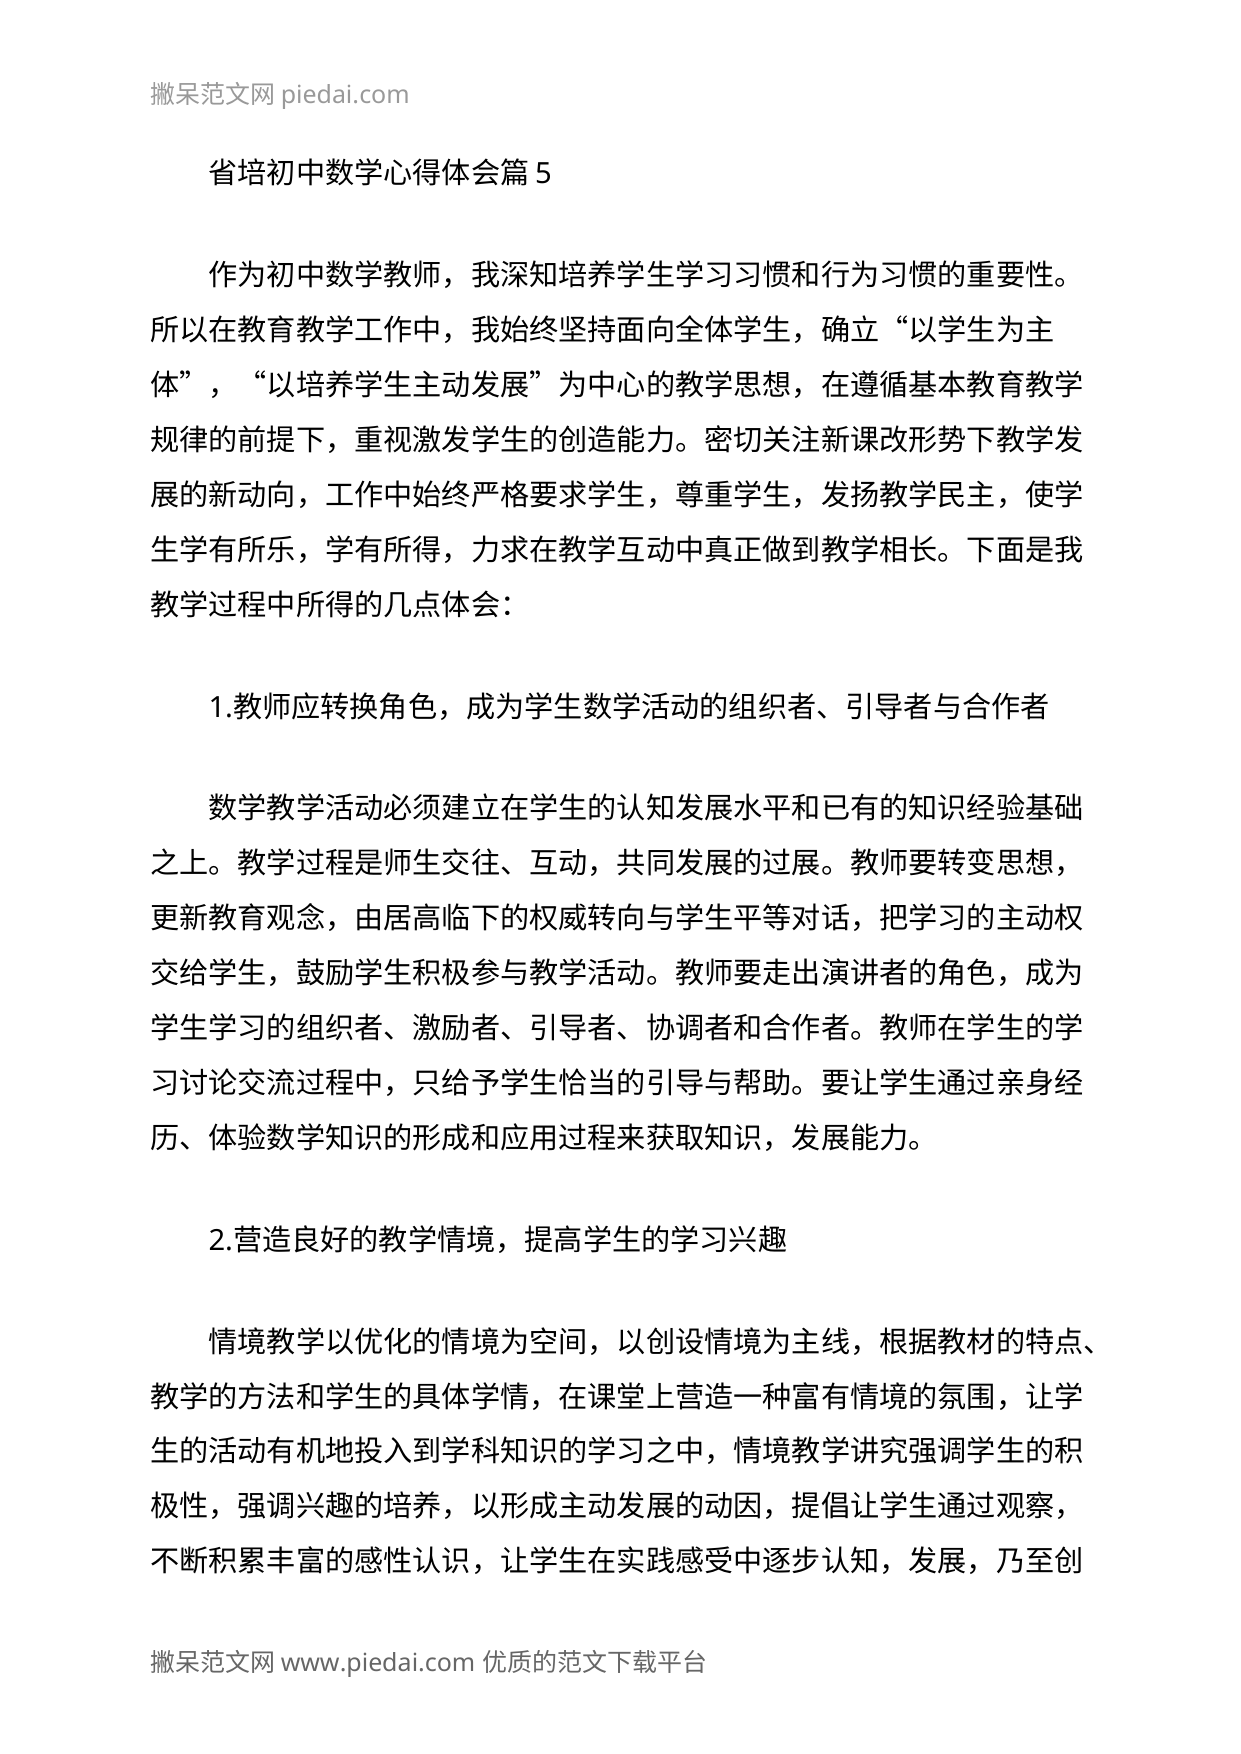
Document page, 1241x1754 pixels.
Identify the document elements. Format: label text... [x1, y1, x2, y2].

text 作为初中数学教师，我深知培养学生学习习惯和行为习惯的重要性。所以在教育教学工作中，我始终坚持面向全体学生，确立“以学生为主体”，“以培养学生主动发展”为中心的教学思想，在遵循基本教育教学规律的前提下，重视激发学生的创造能力。密切关注新课改形势下教学发展的新动向，工作中始终严格要求学生，尊重学生，发扬教学民主，使学生学有所乐，学有所得，力求在教学互动中真正做到教学相长。下面是我教学过程中所得的几点体会： [150, 252, 1090, 624]
text 数学教学活动必须建立在学生的认知发展水平和已有的知识经验基础之上。教学过程是师生交往、互动，共同发展的过展。教师要转变思想，更新教育观念，由居高临下的权威转向与学生平等对话，把学习的主动权交给学生，鼓励学生积极参与教学活动。教师要走出演讲者的角色，成为学生学习的组织者、激励者、引导者、协调者和合作者。教师在学生的学习讨论交流过程中，只给予学生恰当的引导与帮助。要让学生通过亲身经历、体验数学知识的形成和应用过程来获取知识，发展能力。 [150, 785, 1090, 1157]
text 2.营造良好的教学情境，提高学生的学习兴趣 [150, 1216, 1090, 1259]
text 省培初中数学心得体会篇5 [150, 150, 1090, 192]
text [150, 1318, 1090, 1580]
text 1.教师应转换角色，成为学生数学活动的组织者、引导者与合作者 [150, 683, 1090, 726]
